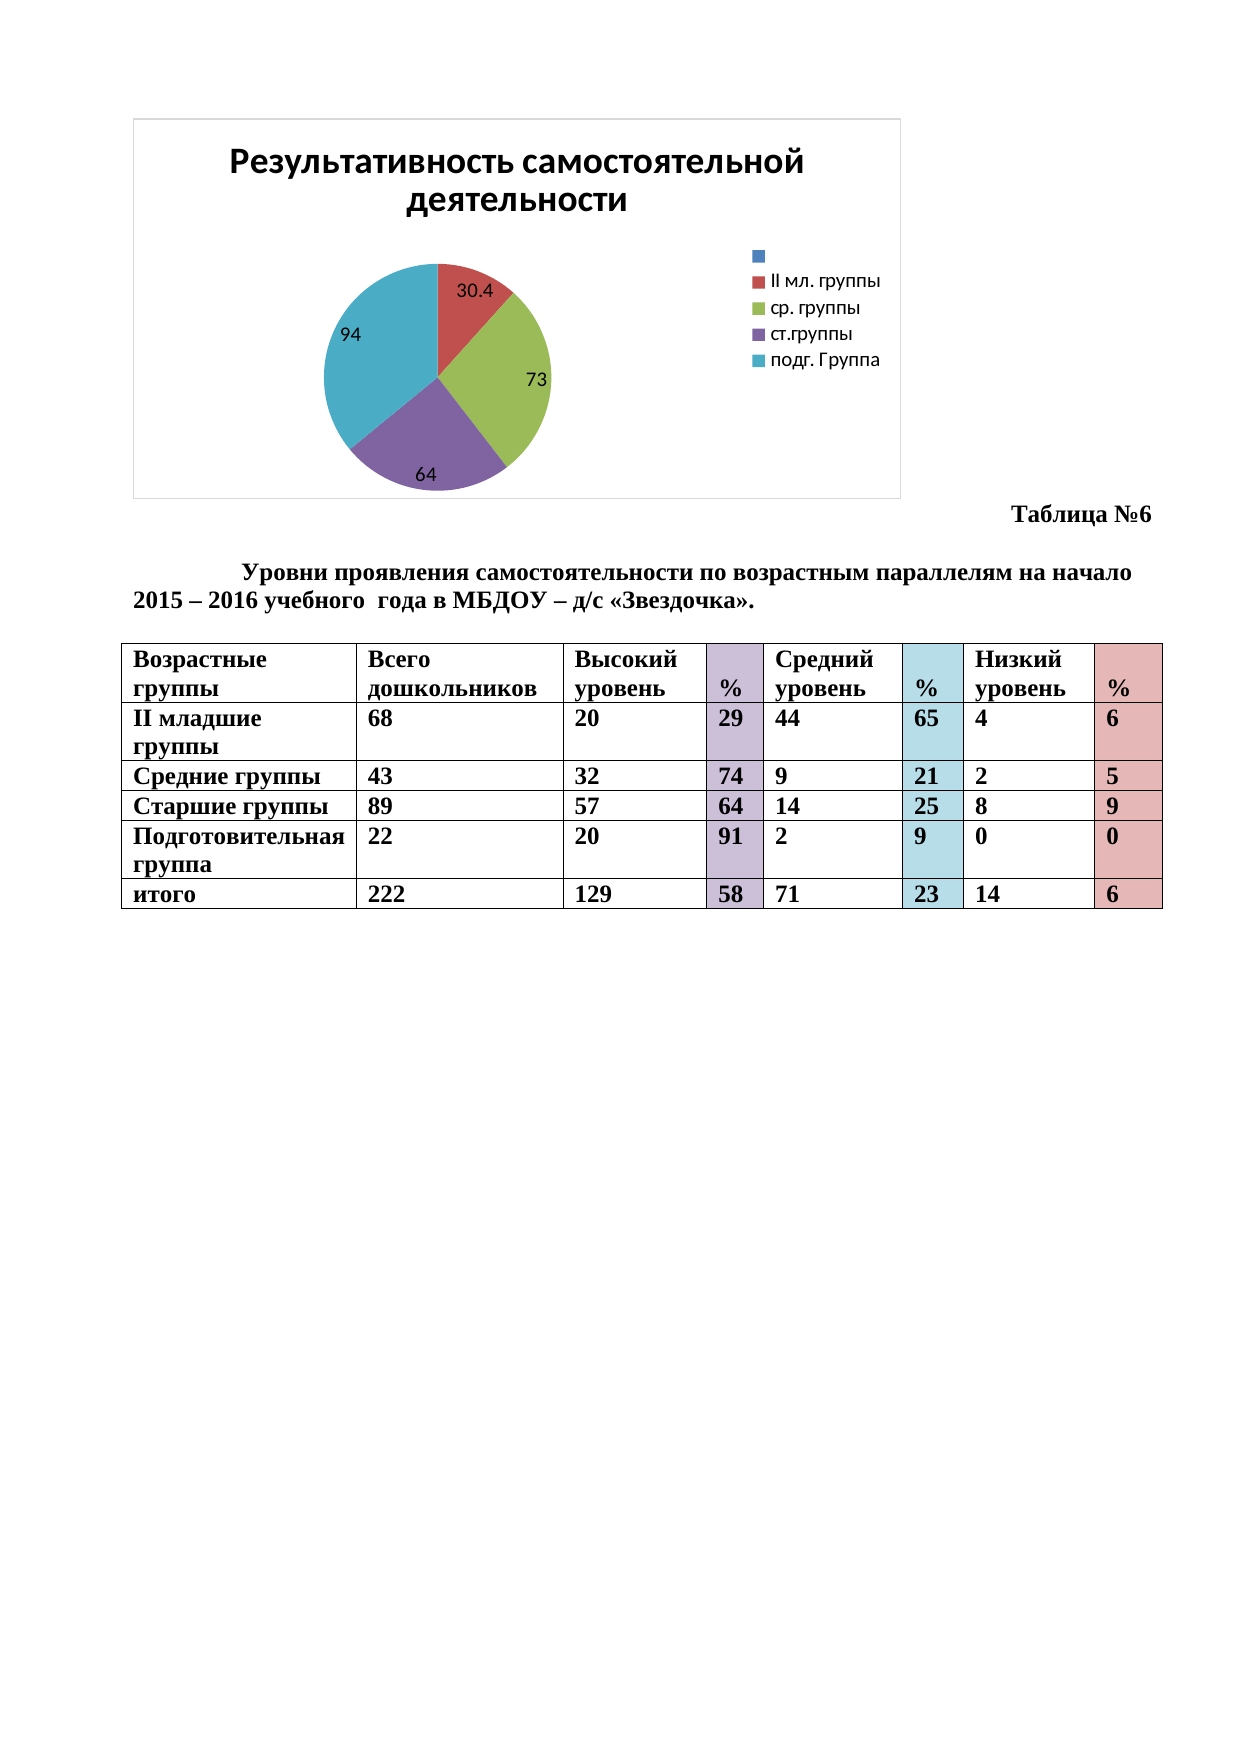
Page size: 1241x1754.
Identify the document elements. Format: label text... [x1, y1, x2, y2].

table_cell 6 [1095, 703, 1162, 760]
table_cell Старшие группы [122, 791, 356, 820]
text Таблица №6 [133, 499, 1152, 528]
text Уровни проявления самостоятельности по возрастным параллелям на начало 2015 – 2016 учебного года в МБДОУ – д/с «Звездочка». [133, 557, 1152, 614]
table_cell 14 [764, 791, 902, 820]
table_header % [1095, 644, 1162, 702]
table_cell 68 [357, 703, 563, 760]
table_cell 20 [564, 703, 706, 760]
table_cell 14 [964, 879, 1094, 908]
table_cell 0 [964, 821, 1094, 878]
table_cell 22 [357, 821, 563, 878]
table_cell 91 [707, 821, 763, 878]
table_cell итого [122, 879, 356, 908]
table_cell 32 [564, 761, 706, 790]
table_cell Средние группы [122, 761, 356, 790]
table_cell 25 [903, 791, 963, 820]
table_header Средний уровень [764, 644, 902, 702]
table_cell 4 [964, 703, 1094, 760]
table_cell 222 [357, 879, 563, 908]
table_cell 57 [564, 791, 706, 820]
table_cell 71 [764, 879, 902, 908]
table_cell Подготовительная группа [122, 821, 356, 878]
table_header Возрастные группы [122, 644, 356, 702]
table_cell 20 [564, 821, 706, 878]
table_cell 64 [707, 791, 763, 820]
table_cell 2 [964, 761, 1094, 790]
table_cell 44 [764, 703, 902, 760]
table_cell II младшие группы [122, 703, 356, 760]
table_cell 5 [1095, 761, 1162, 790]
table_header Всего дошкольников [357, 644, 563, 702]
table_cell 58 [707, 879, 763, 908]
table_cell 0 [1095, 821, 1162, 878]
table_cell 9 [764, 761, 902, 790]
table_header Низкий уровень [964, 644, 1094, 702]
table_cell 9 [903, 821, 963, 878]
table_cell 29 [707, 703, 763, 760]
table_cell 43 [357, 761, 563, 790]
table_cell 8 [964, 791, 1094, 820]
table_header Высокий уровень [564, 644, 706, 702]
table_cell 6 [1095, 879, 1162, 908]
table_header % [903, 644, 963, 702]
table_cell 21 [903, 761, 963, 790]
table_cell 65 [903, 703, 963, 760]
table_cell 2 [764, 821, 902, 878]
table_cell 9 [1095, 791, 1162, 820]
table_cell 89 [357, 791, 563, 820]
table_cell 129 [564, 879, 706, 908]
table_header % [707, 644, 763, 702]
table_cell 74 [707, 761, 763, 790]
table_cell 23 [903, 879, 963, 908]
